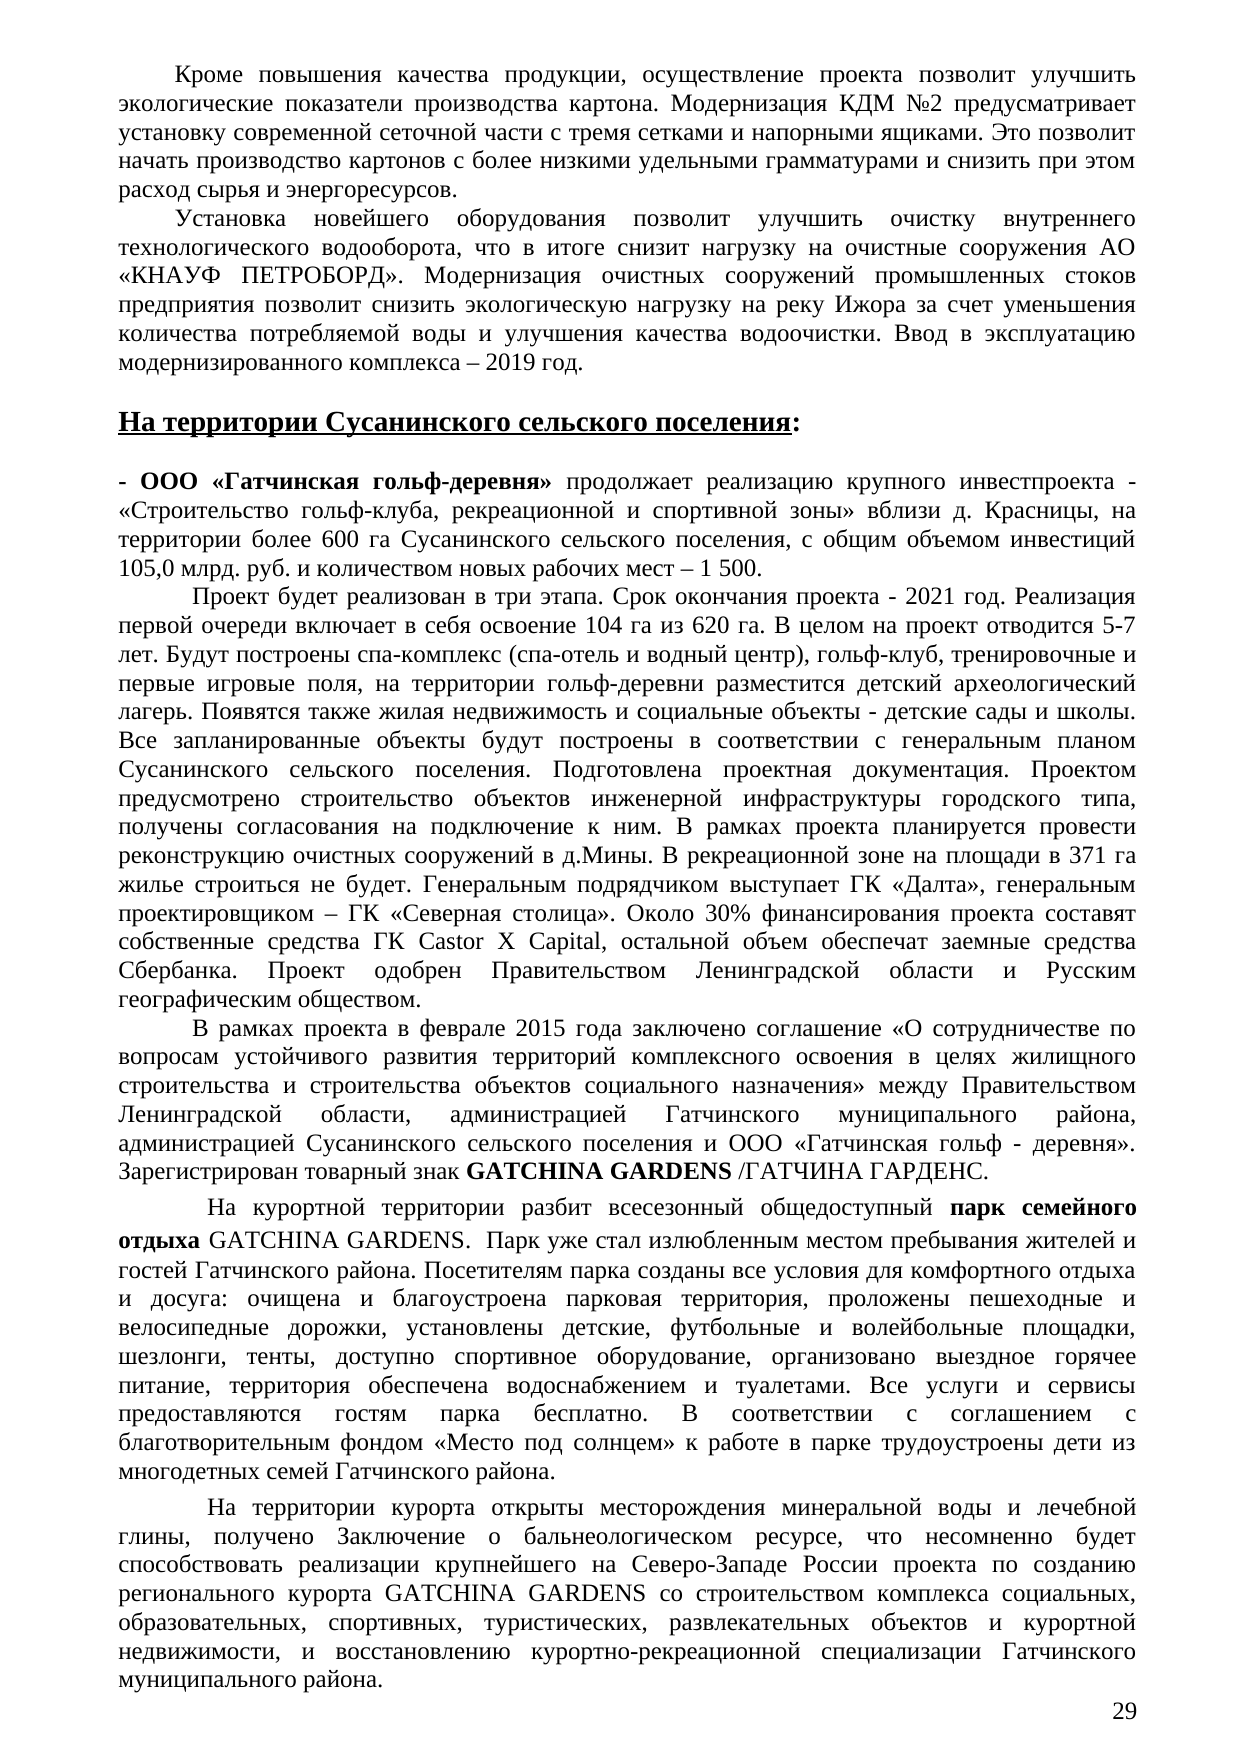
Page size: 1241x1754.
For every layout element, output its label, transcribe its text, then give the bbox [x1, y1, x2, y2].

text В рамках проекта в феврале 2015 года заключено соглашение «О сотрудничестве по вопросам устойчивого развития территорий комплексного освоения в целях жилищного строительства и строительства объектов социального назначения» между Правительством Ленинградской области, администрацией Гатчинского муниципального района, администрацией Сусанинского сельского поселения и ООО «Гатчинская гольф - деревня». Зарегистрирован товарный знак GATCHINA GARDENS /ГАТЧИНА ГАРДЕНС. [118, 1013, 1137, 1185]
text На территории курорта открыты месторождения минеральной воды и лечебной глины, получено Заключение о бальнеологическом ресурсе, что несомненно будет способствовать реализации крупнейшего на Северо-Западе России проекта по созданию регионального курорта GATCHINA GARDENS со строительством комплекса социальных, образовательных, спортивных, туристических, развлекательных объектов и курортной недвижимости, и восстановлению курортно-рекреационной специализации Гатчинского муниципального района. [118, 1492, 1137, 1693]
text Кроме повышения качества продукции, осуществление проекта позволит улучшить экологические показатели производства картона. Модернизация КДМ №2 предусматривает установку современной сеточной части с тремя сетками и напорными ящиками. Это позволит начать производство картонов с более низкими удельными грамматурами и снизить при этом расход сырья и энергоресурсов. [118, 59, 1137, 203]
text Установка новейшего оборудования позволит улучшить очистку внутреннего технологического водооборота, что в итоге снизит нагрузку на очистные сооружения АО «КНАУФ ПЕТРОБОРД». Модернизация очистных сооружений промышленных стоков предприятия позволит снизить экологическую нагрузку на реку Ижора за счет уменьшения количества потребляемой воды и улучшения качества водоочистки. Ввод в эксплуатацию модернизированного комплекса – 2019 год. [118, 203, 1137, 375]
text - ООО «Гатчинская гольф-деревня» продолжает реализацию крупного инвестпроекта - «Строительство гольф-клуба, рекреационной и спортивной зоны» вблизи д. Красницы, на территории более 600 га Сусанинского сельского поселения, с общим объемом инвестиций 105,0 млрд. руб. и количеством новых рабочих мест – 1 500. [118, 466, 1137, 581]
text Проект будет реализован в три этапа. Срок окончания проекта - 2021 год. Реализация первой очереди включает в себя освоение 104 га из 620 га. В целом на проект отводится 5-7 лет. Будут построены спа-комплекс (спа-отель и водный центр), гольф-клуб, тренировочные и первые игровые поля, на территории гольф-деревни разместится детский археологический лагерь. Появятся также жилая недвижимость и социальные объекты - детские сады и школы. Все запланированные объекты будут построены в соответствии с генеральным планом Сусанинского сельского поселения. Подготовлена проектная документация. Проектом предусмотрено строительство объектов инженерной инфраструктуры городского типа, получены согласования на подключение к ним. В рамках проекта планируется провести реконструкцию очистных сооружений в д.Мины. В рекреационной зоне на площади в 371 га жилье строиться не будет. Генеральным подрядчиком выступает ГК «Далта», генеральным проектировщиком – ГК «Северная столица». Около 30% финансирования проекта составят собственные средства ГК Castor X Capital, остальной объем обеспечат заемные средства Сбербанка. Проект одобрен Правительством Ленинградской области и Русским географическим обществом. [118, 581, 1137, 1013]
text На территории Сусанинского сельского поселения: [118, 404, 1137, 438]
text На курортной территории разбит всесезонный общедоступный парк семейного отдыха GATCHINA GARDENS. Парк уже стал излюбленным местом пребывания жителей и гостей Гатчинского района. Посетителям парка созданы все условия для комфортного отдыха и досуга: очищена и благоустроена парковая территория, проложены пешеходные и велосипедные дорожки, установлены детские, футбольные и волейбольные площадки, шезлонги, тенты, доступно спортивное оборудование, организовано выездное горячее питание, территория обеспечена водоснабжением и туалетами. Все услуги и сервисы предоставляются гостям парка бесплатно. В соответствии с соглашением с благотворительным фондом «Место под солнцем» к работе в парке трудоустроены дети из многодетных семей Гатчинского района. [118, 1192, 1137, 1485]
